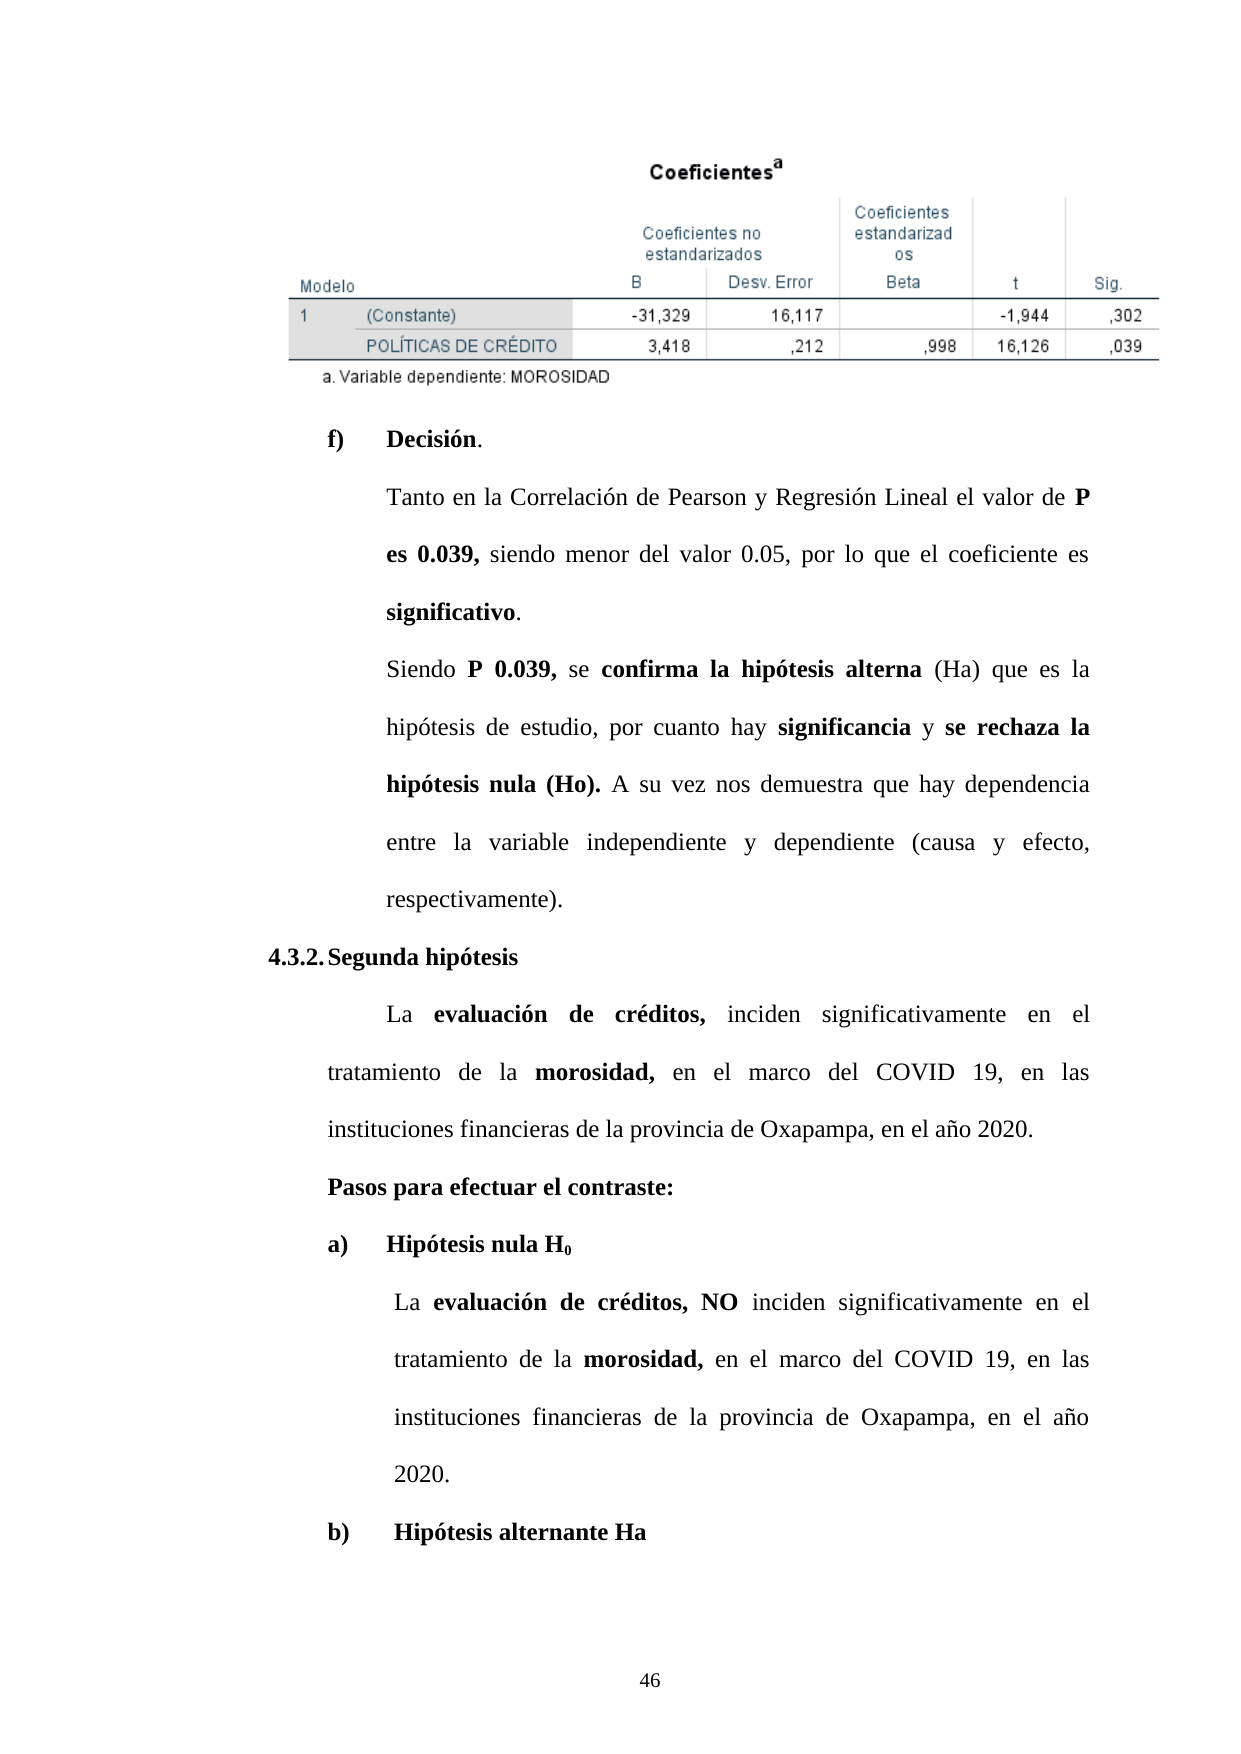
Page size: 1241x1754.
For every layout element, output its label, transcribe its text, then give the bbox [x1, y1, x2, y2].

text Tanto en la Correlación de Pearson y Regresión Lineal el valor de P es 0.039, siendo menor del valor 0.05, por lo que el coeficiente es significativo. [386, 482, 1090, 626]
text Pasos para efectuar el contraste: [327, 1172, 1090, 1201]
text La evaluación de créditos, NO inciden significativamente en el tratamiento de la morosidad, en el marco del COVID 19, en las instituciones financieras de la provincia de Oxapampa, en el año 2020. [394, 1287, 1090, 1488]
text Siendo P 0.039, se confirma la hipótesis alterna (Ha) que es la hipótesis de estudio, por cuanto hay significancia y se rechaza la hipótesis nula (Ho). A su vez nos demuestra que hay dependencia entre la variable independiente y dependiente (causa y efecto, respectivamente). [386, 654, 1090, 913]
subtitle Segunda hipótesis [268, 942, 1090, 971]
picture [282, 150, 1169, 401]
list Hipótesis alternante Ha [327, 1517, 1090, 1546]
list Decisión. [327, 424, 1090, 453]
list Hipótesis nula H0 [327, 1229, 1090, 1258]
text La evaluación de créditos, inciden significativamente en el tratamiento de la morosidad, en el marco del COVID 19, en las instituciones financieras de la provincia de Oxapampa, en el año 2020. [327, 999, 1090, 1143]
